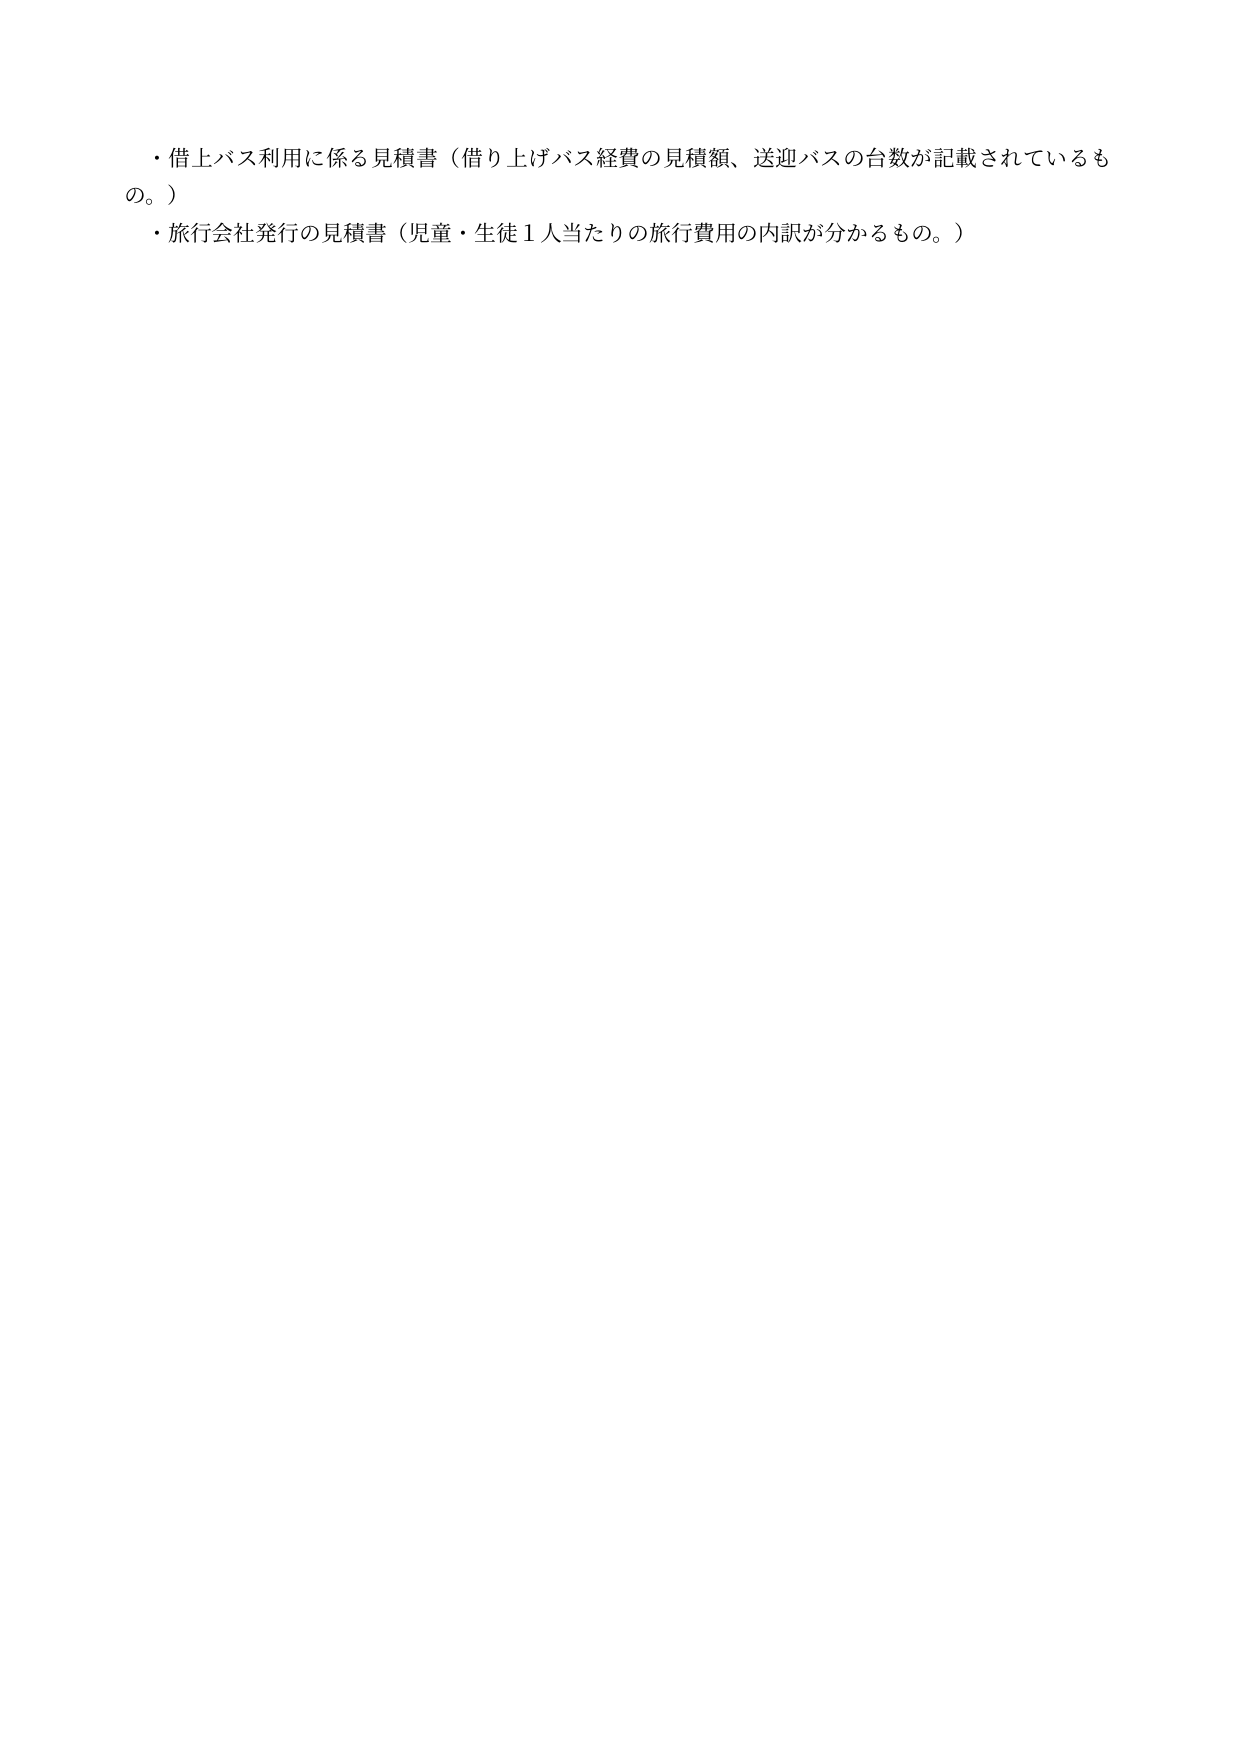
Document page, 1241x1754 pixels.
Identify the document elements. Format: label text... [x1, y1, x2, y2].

text ・旅行会社発行の見積書（児童・生徒１人当たりの旅行費用の内訳が分かるもの。） [124, 213, 1116, 250]
text ・借上バス利用に係る見積書（借り上げバス経費の見積額、送迎バスの台数が記載されているもの。） [124, 138, 1116, 213]
